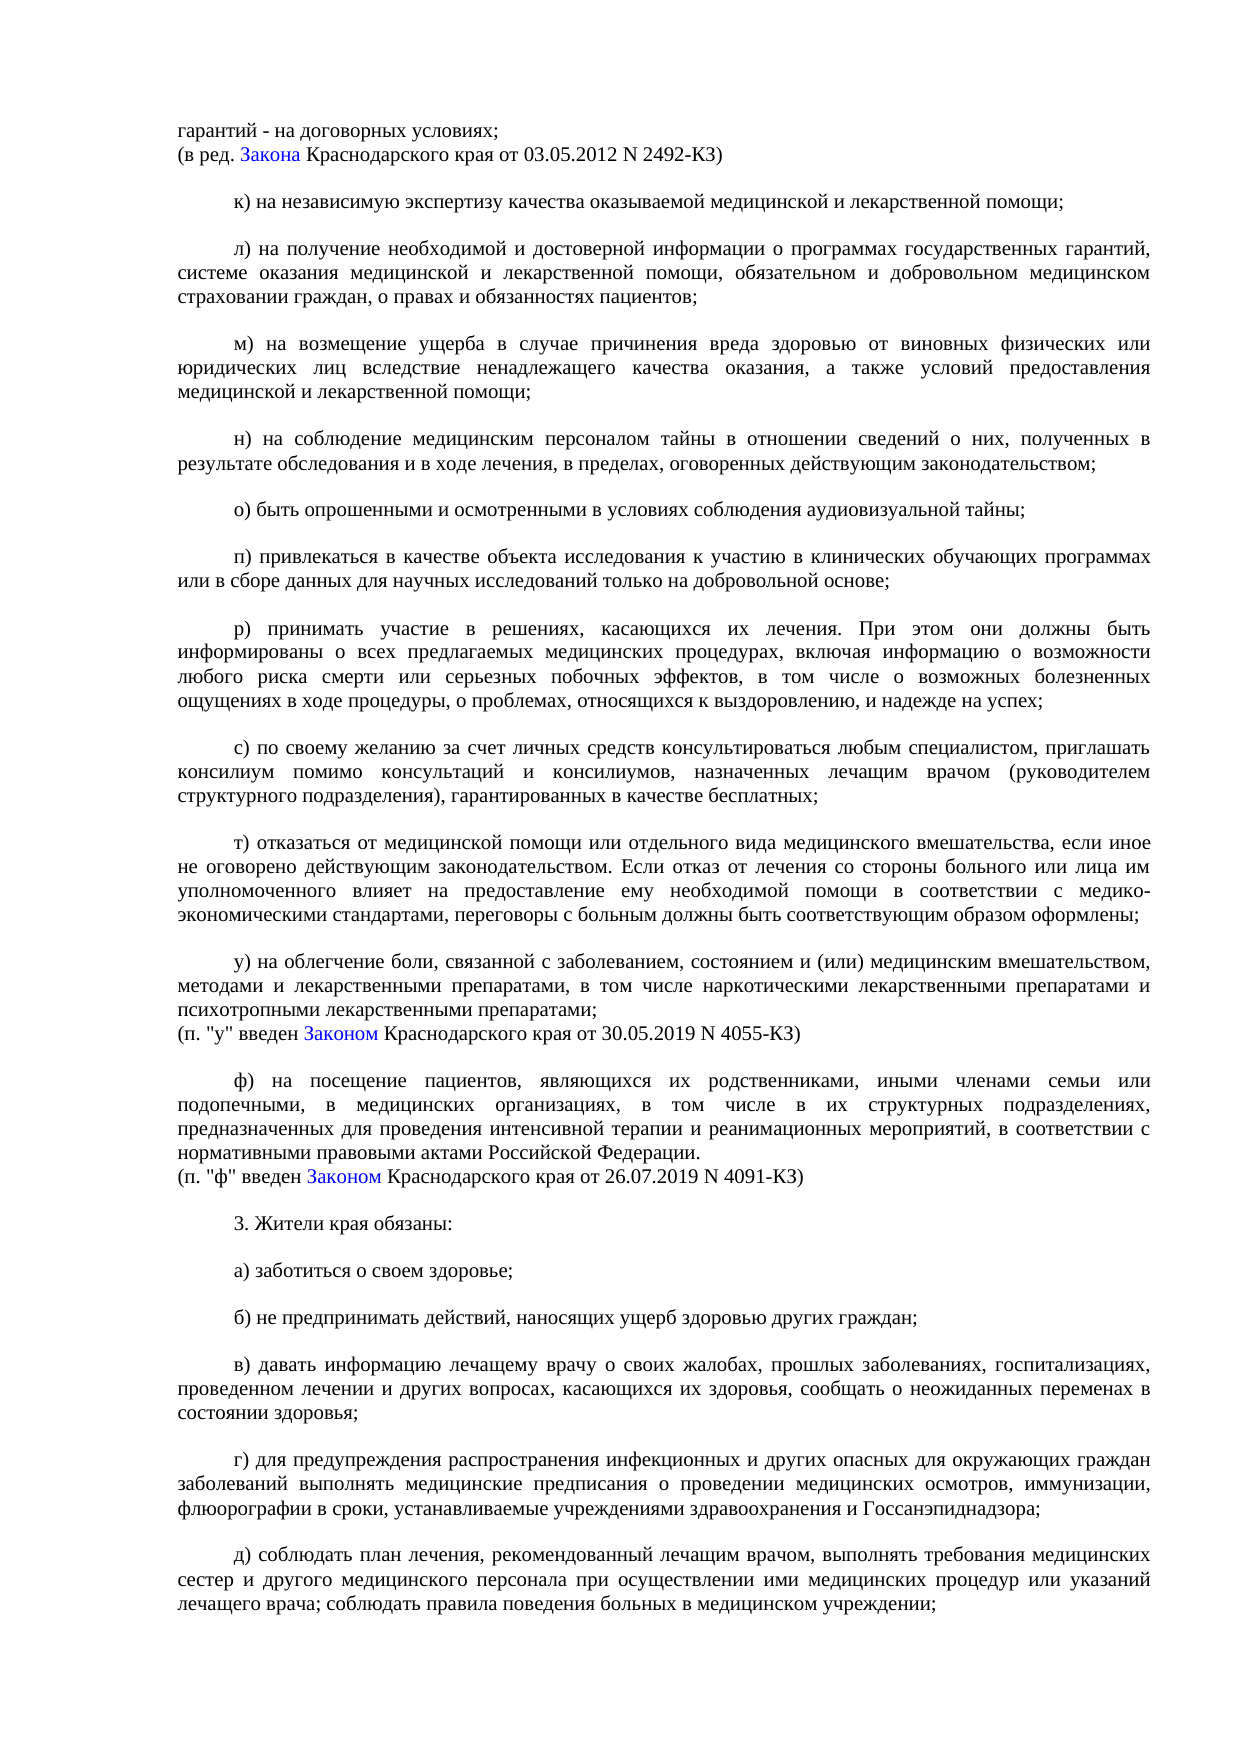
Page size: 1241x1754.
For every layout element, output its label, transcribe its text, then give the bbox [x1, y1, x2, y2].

text н) на соблюдение медицинским персоналом тайны в отношении сведений о них, полученных в результате обследования и в ходе лечения, в пределах, оговоренных действующим законодательством; [177, 426, 1152, 474]
text п) привлекаться в качестве объекта исследования к участию в клинических обучающих программах или в сборе данных для научных исследований только на добровольной основе; [177, 544, 1152, 592]
text у) на облегчение боли, связанной с заболеванием, состоянием и (или) медицинским вмешательством, методами и лекарственными препаратами, в том числе наркотическими лекарственными препаратами и психотропными лекарственными препаратами; [177, 949, 1152, 1021]
text м) на возмещение ущерба в случае причинения вреда здоровью от виновных физических или юридических лиц вследствие ненадлежащего качества оказания, а также условий предоставления медицинской и лекарственной помощи; [177, 331, 1152, 403]
text (п. "ф" введен Законом Краснодарского края от 26.07.2019 N 4091-КЗ) [177, 1164, 1152, 1188]
text д) соблюдать план лечения, рекомендованный лечащим врачом, выполнять требования медицинских сестер и другого медицинского персонала при осуществлении ими медицинских процедур или указаний лечащего врача; соблюдать правила поведения больных в медицинском учреждении; [177, 1542, 1152, 1614]
text г) для предупреждения распространения инфекционных и других опасных для окружающих граждан заболеваний выполнять медицинские предписания о проведении медицинских осмотров, иммунизации, флюорографии в сроки, устанавливаемые учреждениями здравоохранения и Госсанэпиднадзора; [177, 1447, 1152, 1519]
text л) на получение необходимой и достоверной информации о программах государственных гарантий, системе оказания медицинской и лекарственной помощи, обязательном и добровольном медицинском страховании граждан, о правах и обязанностях пациентов; [177, 236, 1152, 308]
text с) по своему желанию за счет личных средств консультироваться любым специалистом, приглашать консилиум помимо консультаций и консилиумов, назначенных лечащим врачом (руководителем структурного подразделения), гарантированных в качестве бесплатных; [177, 734, 1152, 807]
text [177, 118, 1152, 142]
text (п. "у" введен Законом Краснодарского края от 30.05.2019 N 4055-КЗ) [177, 1021, 1152, 1045]
text (в ред. Закона Краснодарского края от 03.05.2012 N 2492-КЗ) [177, 142, 1152, 166]
text а) заботиться о своем здоровье; [177, 1258, 1152, 1282]
text б) не предпринимать действий, наносящих ущерб здоровью других граждан; [177, 1305, 1152, 1329]
text о) быть опрошенными и осмотренными в условиях соблюдения аудиовизуальной тайны; [177, 497, 1152, 521]
text в) давать информацию лечащему врачу о своих жалобах, прошлых заболеваниях, госпитализациях, проведенном лечении и других вопросах, касающихся их здоровья, сообщать о неожиданных переменах в состоянии здоровья; [177, 1352, 1152, 1424]
text т) отказаться от медицинской помощи или отдельного вида медицинского вмешательства, если иное не оговорено действующим законодательством. Если отказ от лечения со стороны больного или лица им уполномоченного влияет на предоставление ему необходимой помощи в соответствии с медико-экономическими стандартами, переговоры с больным должны быть соответствующим образом оформлены; [177, 830, 1152, 926]
text ф) на посещение пациентов, являющихся их родственниками, иными членами семьи или подопечными, в медицинских организациях, в том числе в их структурных подразделениях, предназначенных для проведения интенсивной терапии и реанимационных мероприятий, в соответствии с нормативными правовыми актами Российской Федерации. [177, 1068, 1152, 1164]
text р) принимать участие в решениях, касающихся их лечения. При этом они должны быть информированы о всех предлагаемых медицинских процедурах, включая информацию о возможности любого риска смерти или серьезных побочных эффектов, в том числе о возможных болезненных ощущениях в ходе процедуры, о проблемах, относящихся к выздоровлению, и надежде на успех; [177, 615, 1152, 712]
text 3. Жители края обязаны: [177, 1211, 1152, 1235]
text к) на независимую экспертизу качества оказываемой медицинской и лекарственной помощи; [177, 189, 1152, 213]
